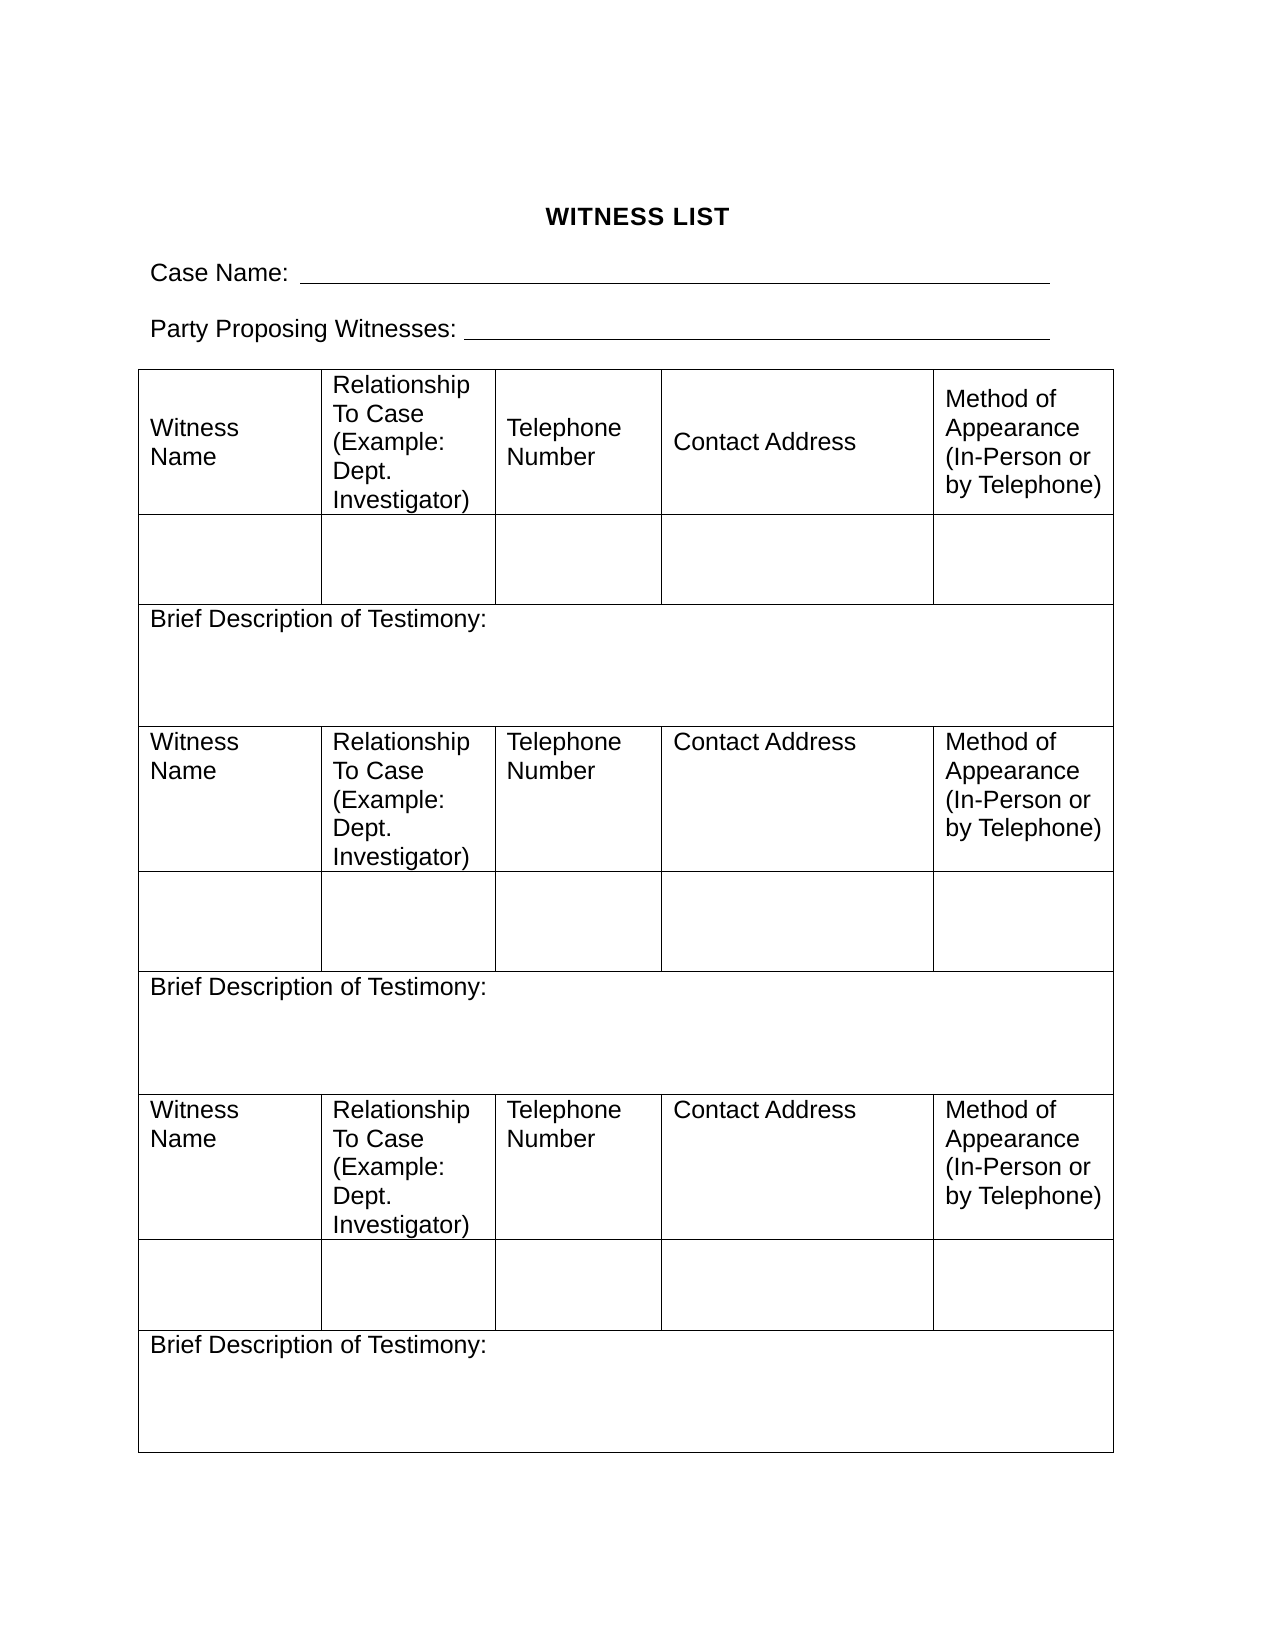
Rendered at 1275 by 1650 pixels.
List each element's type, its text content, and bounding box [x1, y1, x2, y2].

table_header Telephone Number [496, 370, 661, 513]
table_cell Brief Description of Testimony: [139, 972, 1113, 1094]
table_header Witness Name [139, 370, 321, 513]
table_header Method of Appearance (In-Person or by Telephone) [934, 370, 1113, 513]
table_header Relationship To Case (Example: Dept. Investigator) [322, 370, 495, 513]
table_cell Telephone Number [496, 727, 661, 871]
table_cell [139, 872, 321, 971]
table_cell [322, 872, 495, 971]
table_cell [322, 515, 495, 603]
table_cell Brief Description of Testimony: [139, 1331, 1113, 1452]
table_cell Contact Address [662, 1095, 933, 1239]
table_cell [496, 872, 661, 971]
table_cell [662, 872, 933, 971]
table_cell [496, 1240, 661, 1329]
table_cell [934, 515, 1113, 603]
table_cell Method of Appearance (In-Person or by Telephone) [934, 1095, 1113, 1239]
table_cell [322, 1240, 495, 1329]
table_cell Method of Appearance (In-Person or by Telephone) [934, 727, 1113, 871]
table_cell Relationship To Case (Example: Dept. Investigator) [322, 727, 495, 871]
table_cell Relationship To Case (Example: Dept. Investigator) [322, 1095, 495, 1239]
text Case Name: [150, 256, 1125, 287]
text WITNESS LIST [150, 200, 1125, 231]
table_cell Telephone Number [496, 1095, 661, 1239]
table_cell Contact Address [662, 727, 933, 871]
table_cell Brief Description of Testimony: [139, 605, 1113, 726]
text Party Proposing Witnesses: [150, 312, 1125, 344]
table_cell [139, 515, 321, 603]
table_cell [934, 1240, 1113, 1329]
table_cell [934, 872, 1113, 971]
table_cell [496, 515, 661, 603]
table_header Contact Address [662, 370, 933, 513]
table_cell [139, 1240, 321, 1329]
table_cell [662, 515, 933, 603]
table_cell Witness Name [139, 1095, 321, 1239]
table_cell [662, 1240, 933, 1329]
table_cell Witness Name [139, 727, 321, 871]
